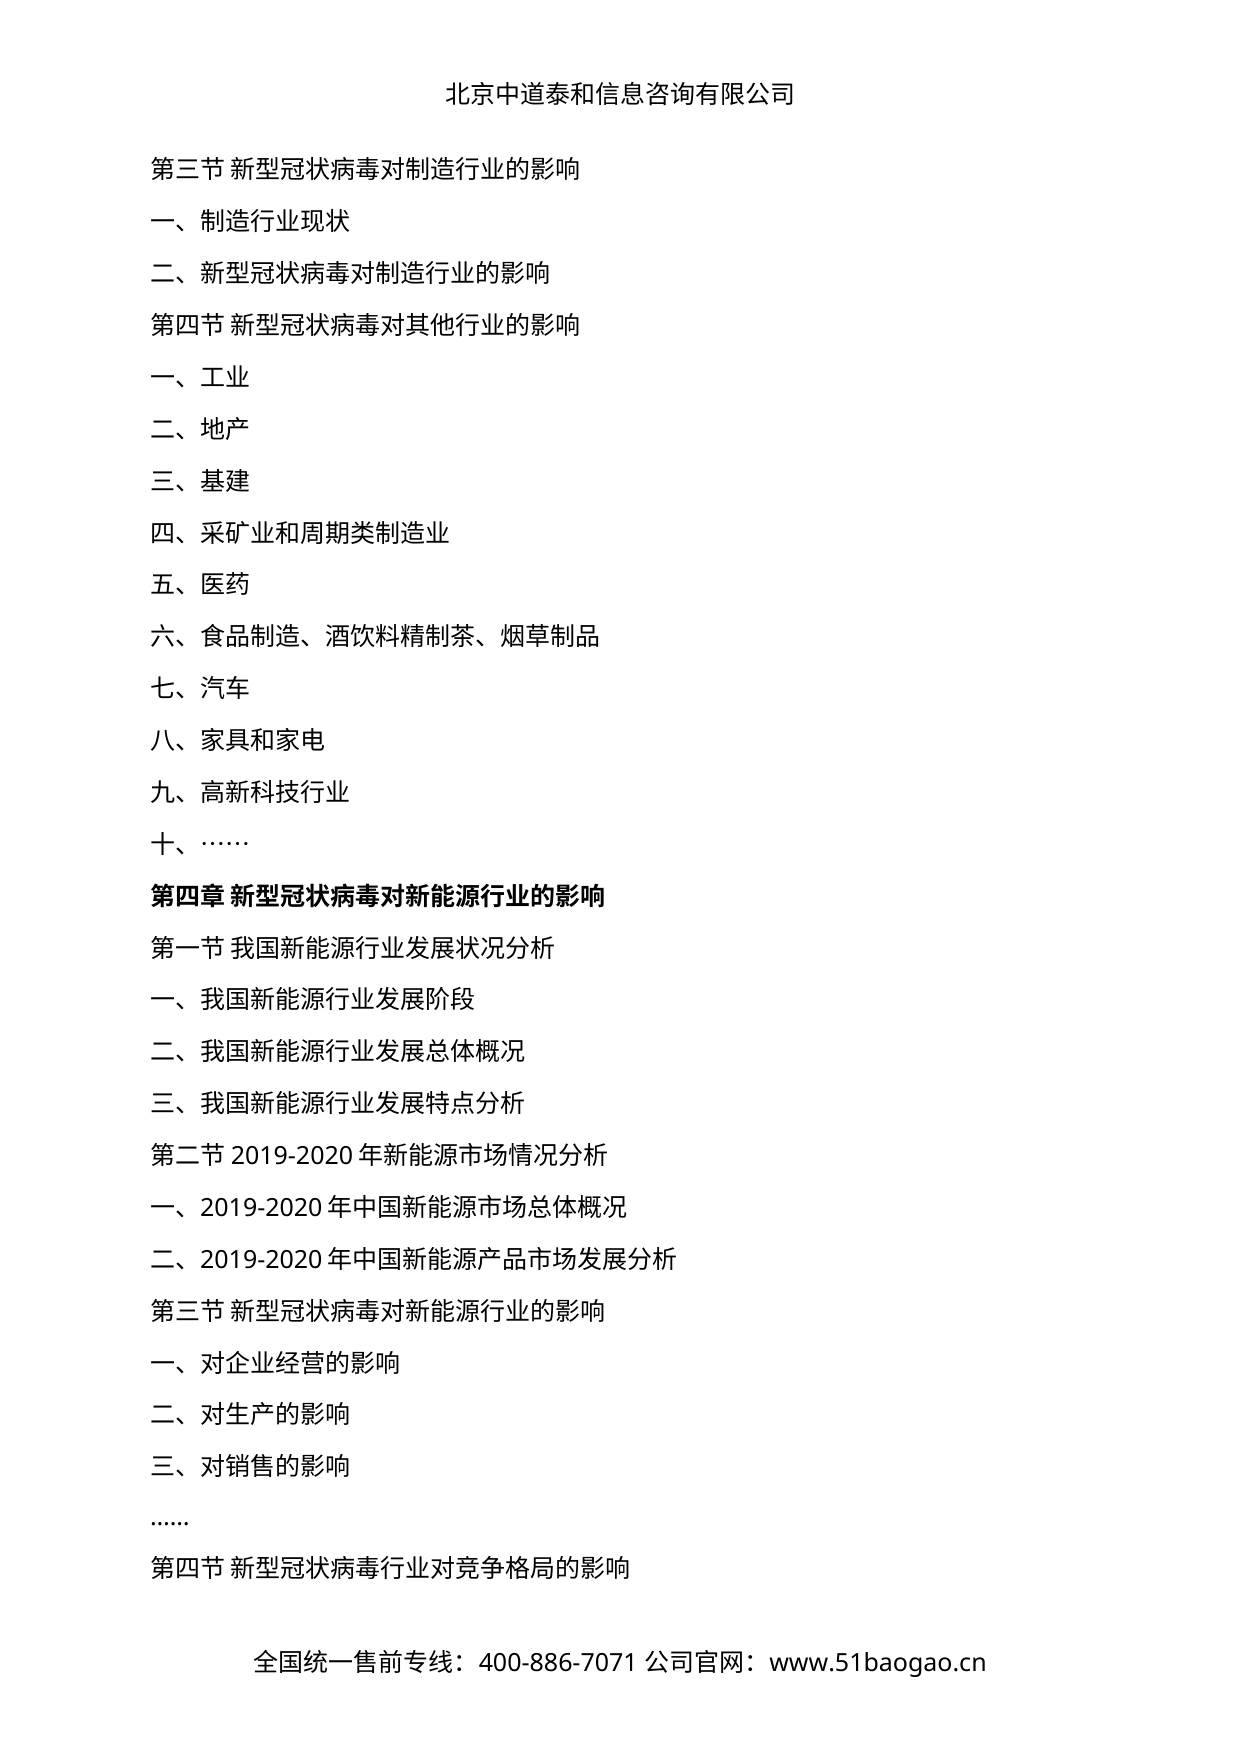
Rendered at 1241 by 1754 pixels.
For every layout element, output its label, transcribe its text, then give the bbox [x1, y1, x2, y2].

text 第三节 新型冠状病毒对新能源行业的影响 [150, 1291, 1090, 1327]
text …… [150, 1499, 1090, 1533]
text 二、我国新能源行业发展总体概况 [150, 1032, 1090, 1068]
text 二、地产 [150, 409, 1090, 446]
text 二、新型冠状病毒对制造行业的影响 [150, 254, 1090, 290]
text 第四节 新型冠状病毒行业对竞争格局的影响 [150, 1548, 1090, 1585]
text 二、对生产的影响 [150, 1395, 1090, 1431]
text 三、我国新能源行业发展特点分析 [150, 1084, 1090, 1120]
text 七、汽车 [150, 669, 1090, 705]
text 三、基建 [150, 461, 1090, 497]
text 一、我国新能源行业发展阶段 [150, 980, 1090, 1016]
text 一、制造行业现状 [150, 202, 1090, 238]
text 一、工业 [150, 357, 1090, 394]
text 八、家具和家电 [150, 721, 1090, 757]
text 一、对企业经营的影响 [150, 1343, 1090, 1379]
text 三、对销售的影响 [150, 1447, 1090, 1483]
text 四、采矿业和周期类制造业 [150, 513, 1090, 549]
text 九、高新科技行业 [150, 772, 1090, 809]
text 第一节 我国新能源行业发展状况分析 [150, 928, 1090, 964]
text 一、2019-2020年中国新能源市场总体概况 [150, 1187, 1090, 1224]
text 十、…… [150, 824, 1090, 861]
text 五、医药 [150, 565, 1090, 601]
text 六、食品制造、酒饮料精制茶、烟草制品 [150, 617, 1090, 653]
text 第四章 新型冠状病毒对新能源行业的影响 [150, 876, 1090, 912]
text 第四节 新型冠状病毒对其他行业的影响 [150, 306, 1090, 342]
text 二、2019-2020年中国新能源产品市场发展分析 [150, 1239, 1090, 1276]
text 第二节 2019-2020年新能源市场情况分析 [150, 1136, 1090, 1172]
text 第三节 新型冠状病毒对制造行业的影响 [150, 150, 1090, 186]
